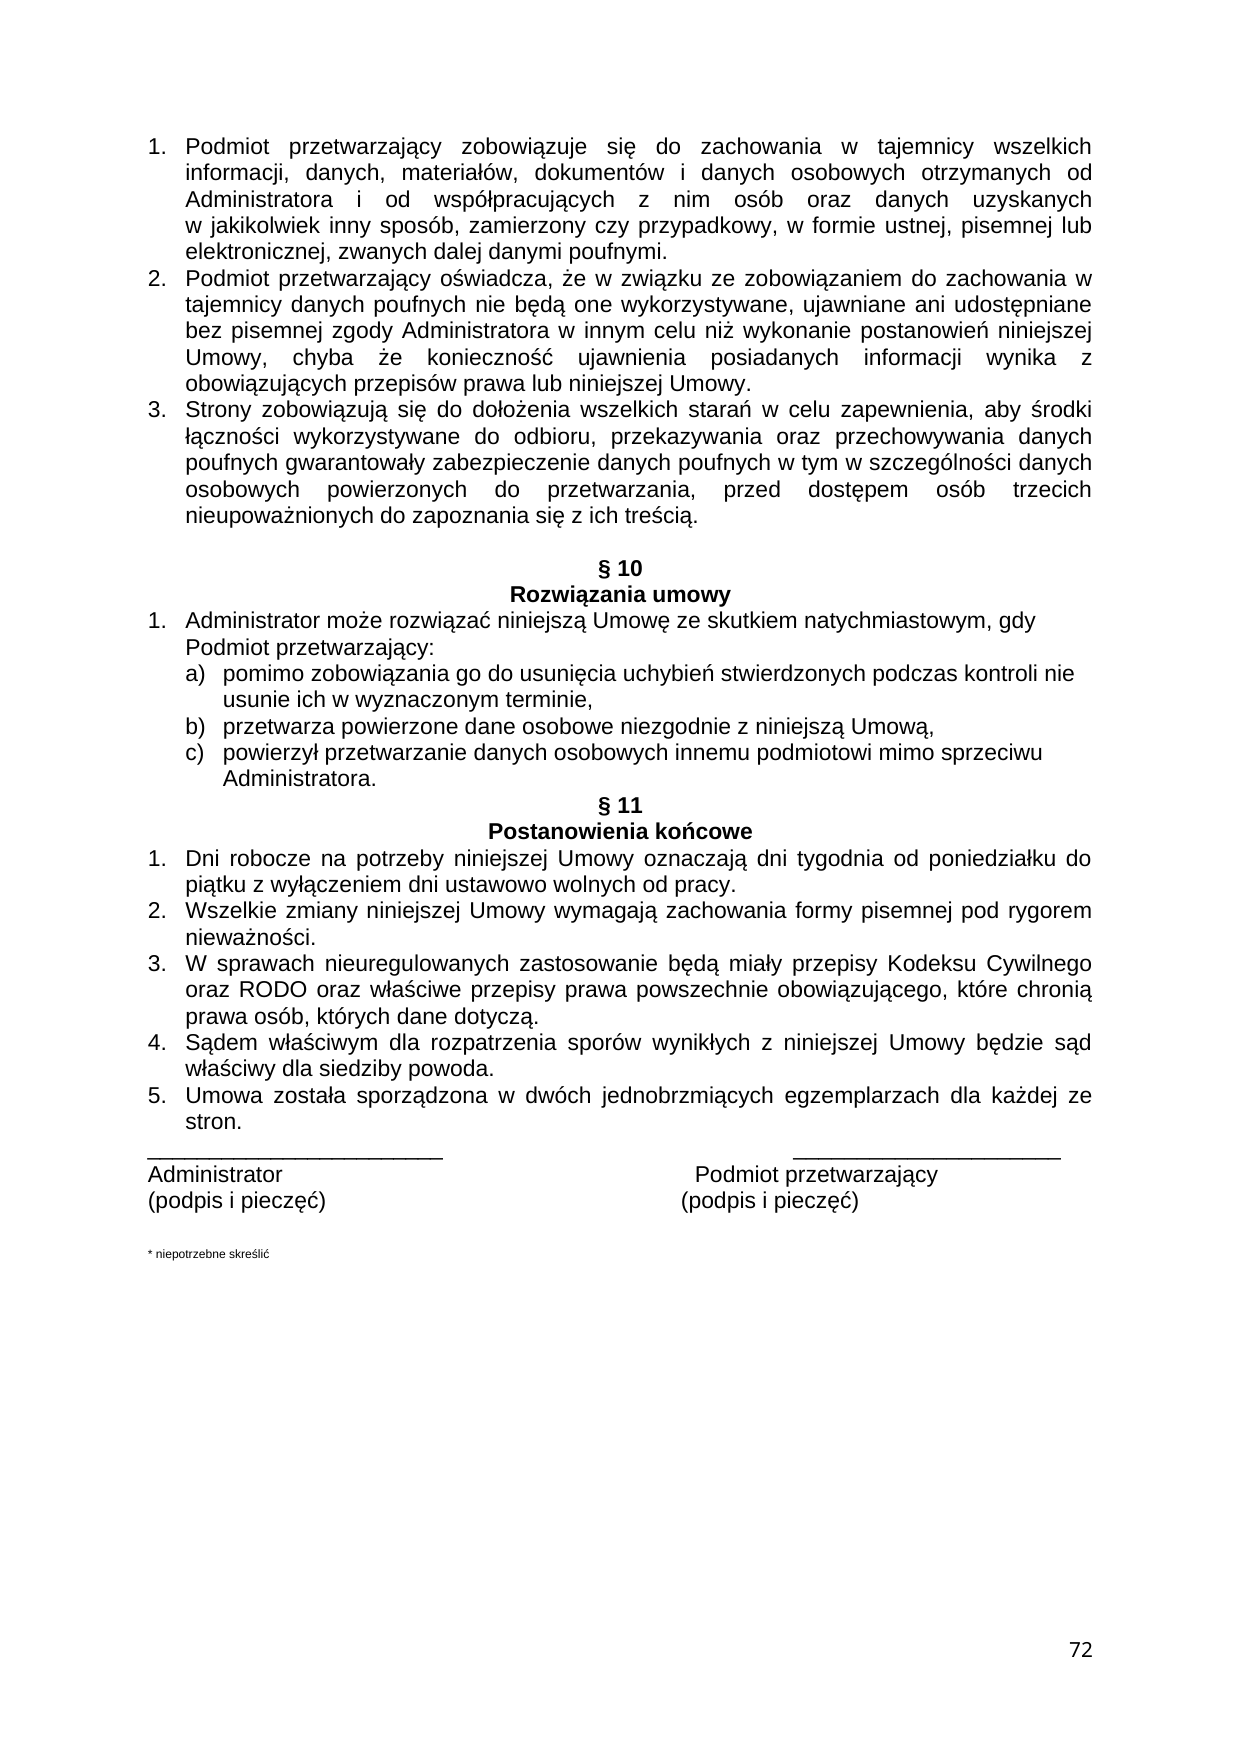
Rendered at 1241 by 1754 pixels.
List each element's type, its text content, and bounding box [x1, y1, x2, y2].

text § 11 [148, 792, 1093, 818]
list pomimo zobowiązania go do usunięcia uchybień stwierdzonych podczas kontroli nie usunie ich w wyznaczonym terminie, [185, 660, 1093, 713]
text (podpis i pieczęć) (podpis i pieczęć) [148, 1187, 1093, 1213]
text § 10 [148, 554, 1093, 581]
text Rozwiązania umowy [148, 581, 1093, 607]
text _____________________ [148, 1134, 1093, 1161]
list Podmiot przetwarzający oświadcza, że w związku ze zobowiązaniem do zachowania w tajemnicy danych poufnych nie będą one wykorzystywane, ujawniane ani udostępniane bez pisemnej zgody Administratora w innym celu niż wykonanie postanowień niniejszej Umowy, chyba że konieczność ujawnienia posiadanych informacji wynika z obowiązujących przepisów prawa lub niniejszej Umowy. [148, 265, 1093, 396]
list Umowa została sporządzona w dwóch jednobrzmiących egzemplarzach dla każdej ze stron. [148, 1082, 1093, 1134]
list Wszelkie zmiany niniejszej Umowy wymagają zachowania formy pisemnej pod rygorem nieważności. [148, 897, 1093, 950]
list przetwarza powierzone dane osobowe niezgodnie z niniejszą Umową, [185, 713, 1093, 739]
text * niepotrzebne skreślić [148, 1237, 1093, 1261]
list Podmiot przetwarzający zobowiązuje się do zachowania w tajemnicy wszelkich informacji, danych, materiałów, dokumentów i danych osobowych otrzymanych od Administratora i od współpracujących z nim osób oraz danych uzyskanych w jakikolwiek inny sposób, zamierzony czy przypadkowy, w formie ustnej, pisemnej lub elektronicznej, zwanych dalej danymi poufnymi. [148, 133, 1093, 265]
text Administrator Podmiot przetwarzający [148, 1161, 1093, 1187]
list Strony zobowiązują się do dołożenia wszelkich starań w celu zapewnienia, aby środki łączności wykorzystywane do odbioru, przekazywania oraz przechowywania danych poufnych gwarantowały zabezpieczenie danych poufnych w tym w szczególności danych osobowych powierzonych do przetwarzania, przed dostępem osób trzecich nieupoważnionych do zapoznania się z ich treścią. [148, 396, 1093, 528]
text Postanowienia końcowe [148, 818, 1093, 844]
list W sprawach nieuregulowanych zastosowanie będą miały przepisy Kodeksu Cywilnego oraz RODO oraz właściwe przepisy prawa powszechnie obowiązującego, które chronią prawa osób, których dane dotyczą. [148, 950, 1093, 1029]
list Administrator może rozwiązać niniejszą Umowę ze skutkiem natychmiastowym, gdy Podmiot przetwarzający: [148, 607, 1093, 660]
list Sądem właściwym dla rozpatrzenia sporów wynikłych z niniejszej Umowy będzie sąd właściwy dla siedziby powoda. [148, 1029, 1093, 1082]
list Dni robocze na potrzeby niniejszej Umowy oznaczają dni tygodnia od poniedziałku do piątku z wyłączeniem dni ustawowo wolnych od pracy. [148, 844, 1093, 897]
list powierzył przetwarzanie danych osobowych innemu podmiotowi mimo sprzeciwu Administratora. [185, 739, 1093, 792]
